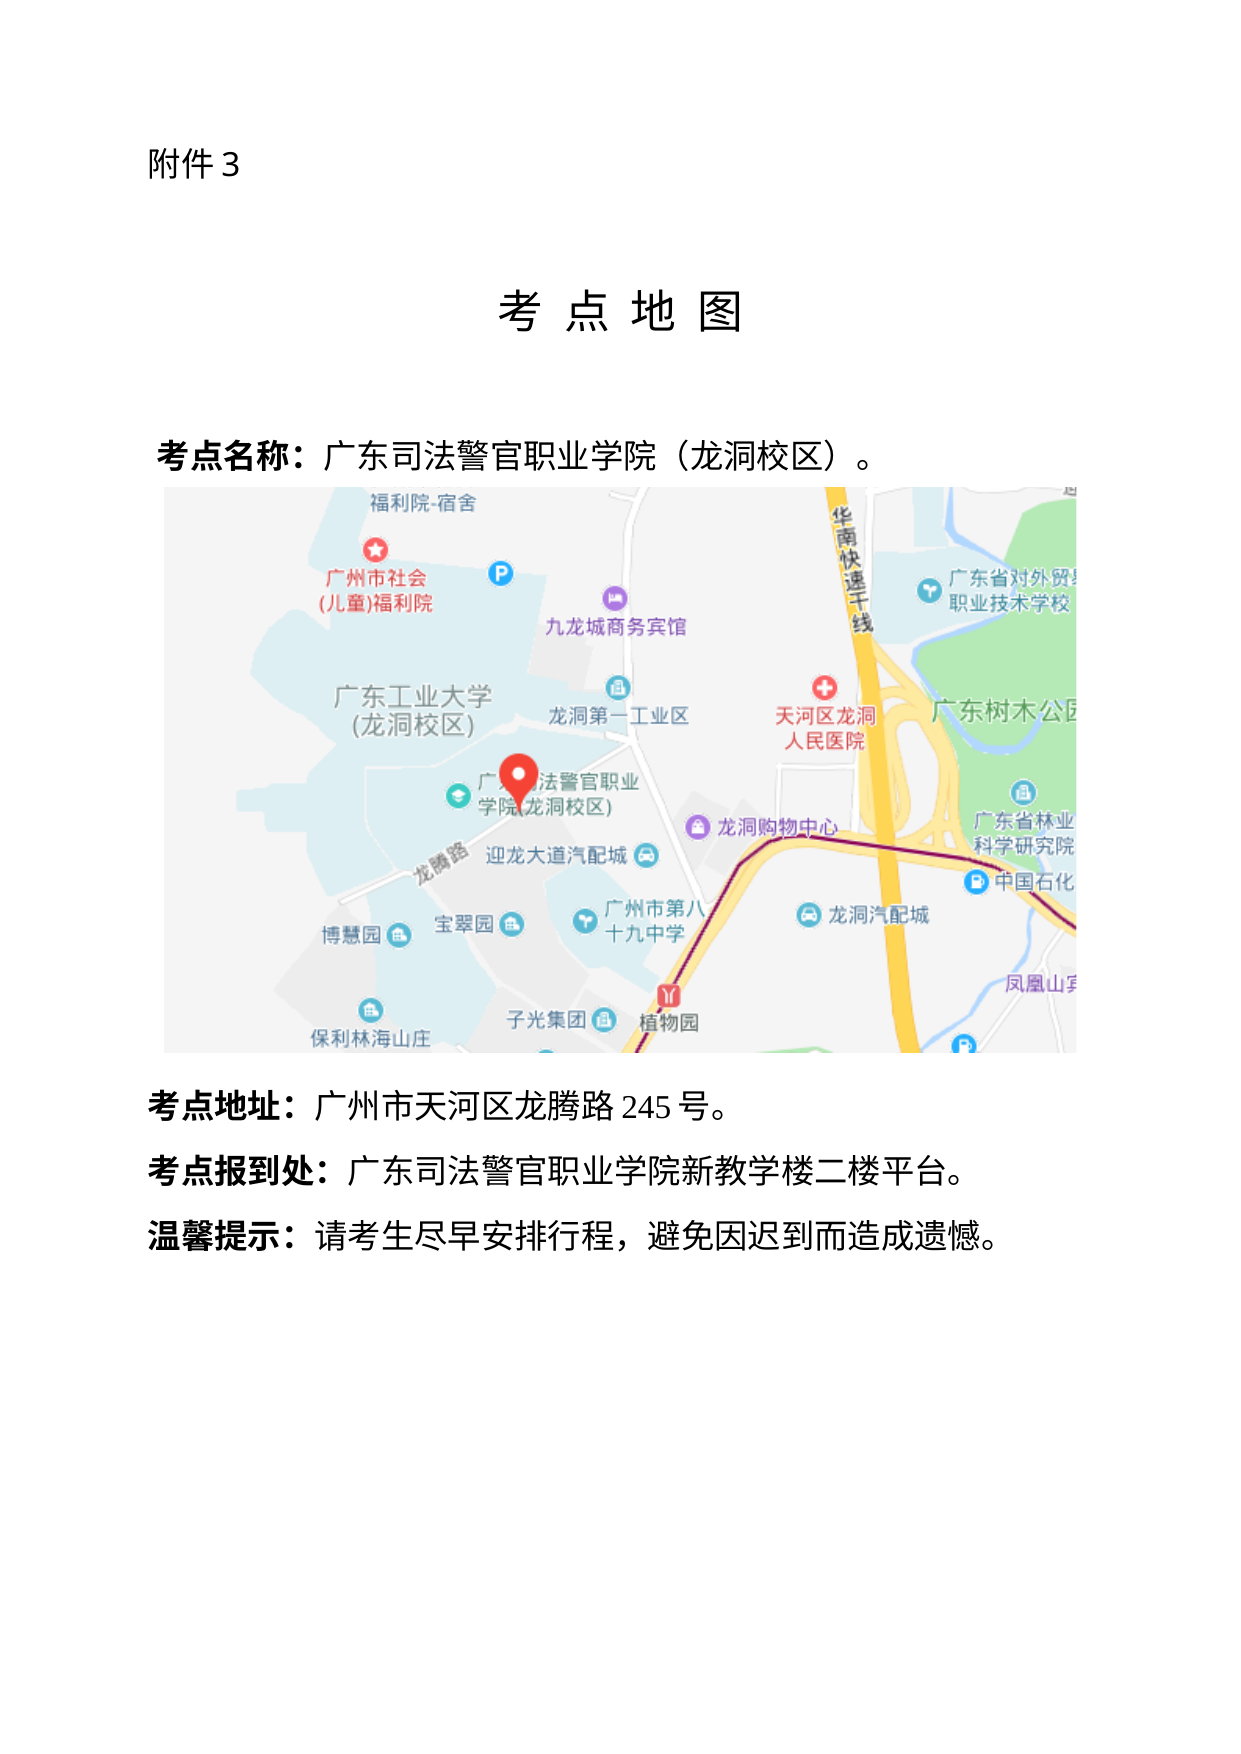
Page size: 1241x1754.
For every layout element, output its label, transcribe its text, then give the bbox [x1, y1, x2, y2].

text 附件3 [148, 129, 1092, 194]
text 考 点 地 图 [148, 259, 1092, 357]
text 考点地址：广州市天河区龙腾路245号。 [148, 1072, 1092, 1137]
text 考点报到处：广东司法警官职业学院新教学楼二楼平台。 [148, 1137, 1092, 1202]
text 温馨提示：请考生尽早安排行程，避免因迟到而造成遗憾。 [148, 1202, 1092, 1267]
text 考点名称：广东司法警官职业学院（龙洞校区）。 [148, 422, 1092, 487]
picture [163, 487, 1077, 1053]
